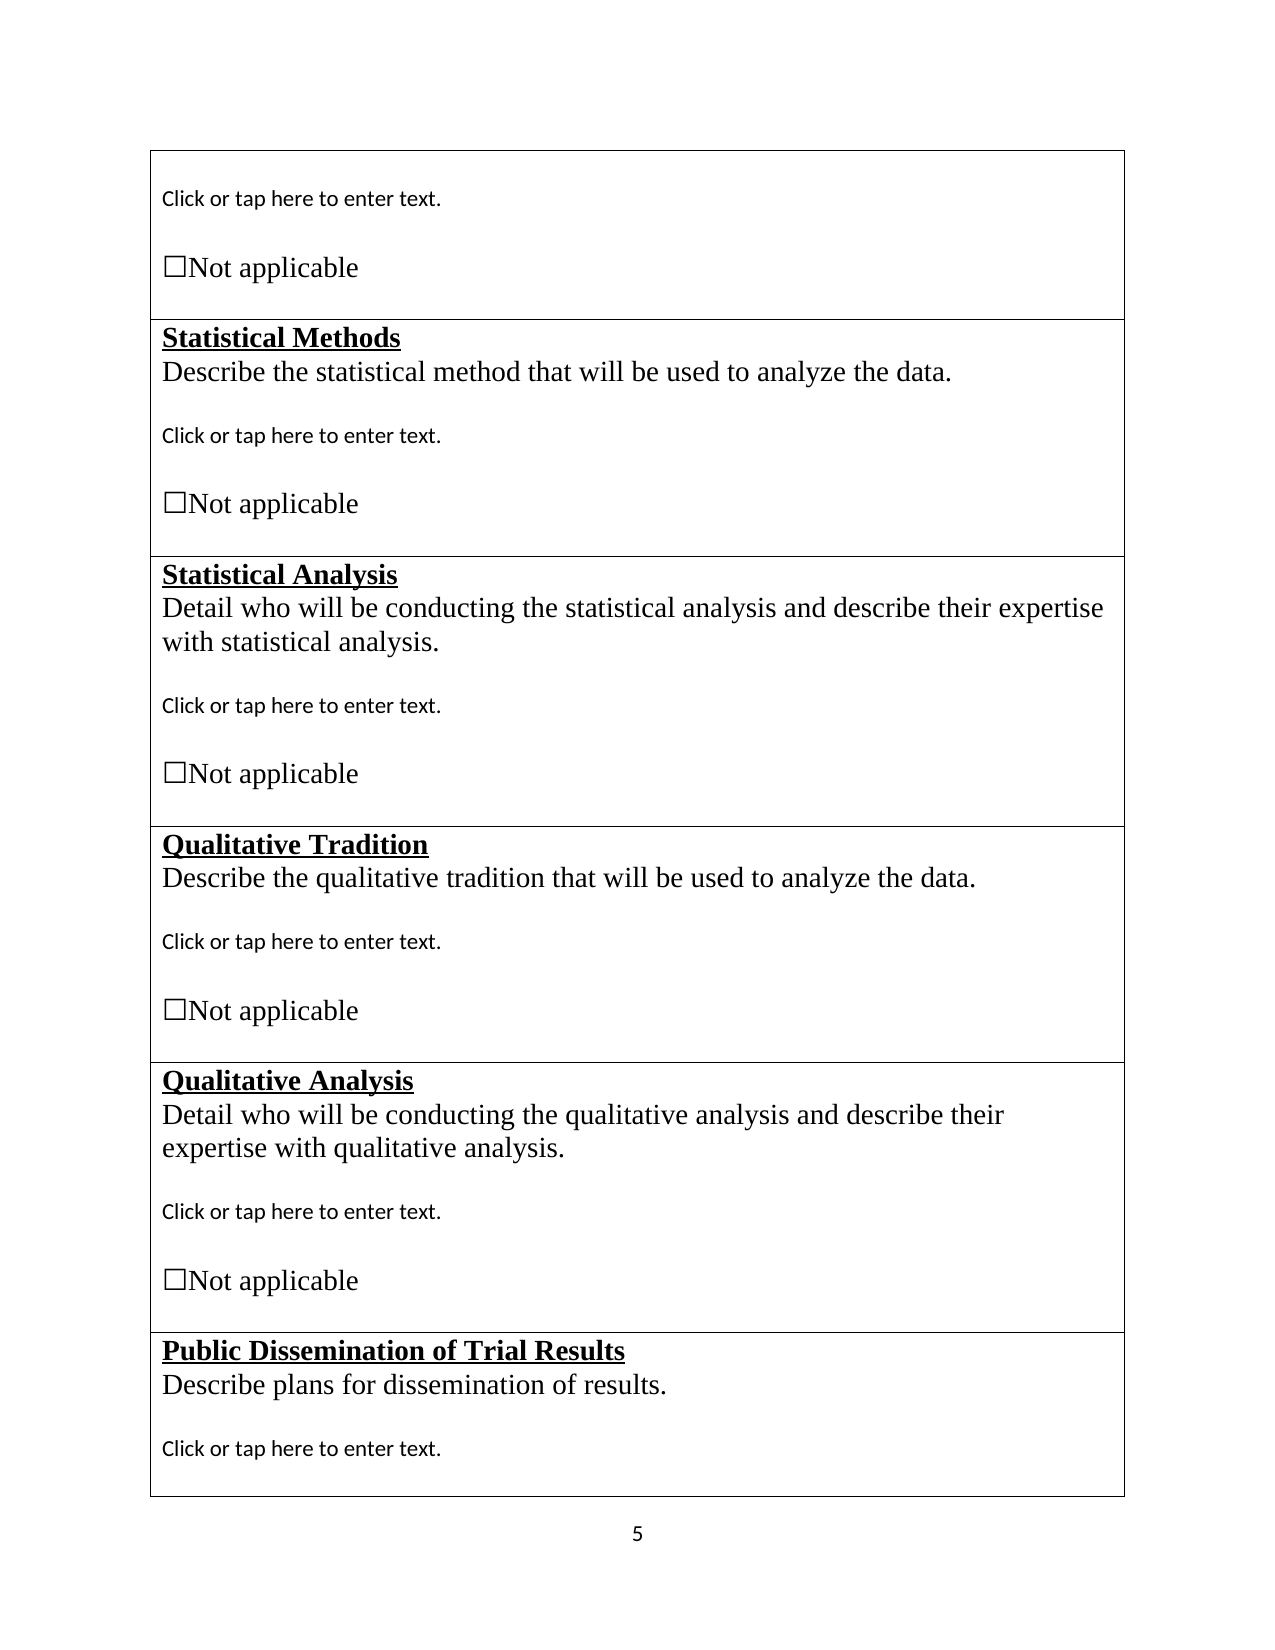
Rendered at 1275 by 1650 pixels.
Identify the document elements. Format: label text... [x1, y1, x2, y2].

table_cell Statistical Methods Describe the statistical method that will be used to analyze the data. Not applicable [151, 320, 1124, 556]
table_cell Qualitative Tradition Describe the qualitative tradition that will be used to analyze the data. Not applicable [151, 827, 1124, 1062]
table_cell Public Dissemination of Trial Results Describe plans for dissemination of results. [151, 1333, 1124, 1496]
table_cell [151, 151, 1124, 319]
table_cell Qualitative Analysis Detail who will be conducting the qualitative analysis and describe their expertise with qualitative analysis. Not applicable [151, 1063, 1124, 1332]
table_cell Statistical Analysis Detail who will be conducting the statistical analysis and describe their expertise with statistical analysis. Not applicable [151, 557, 1124, 826]
